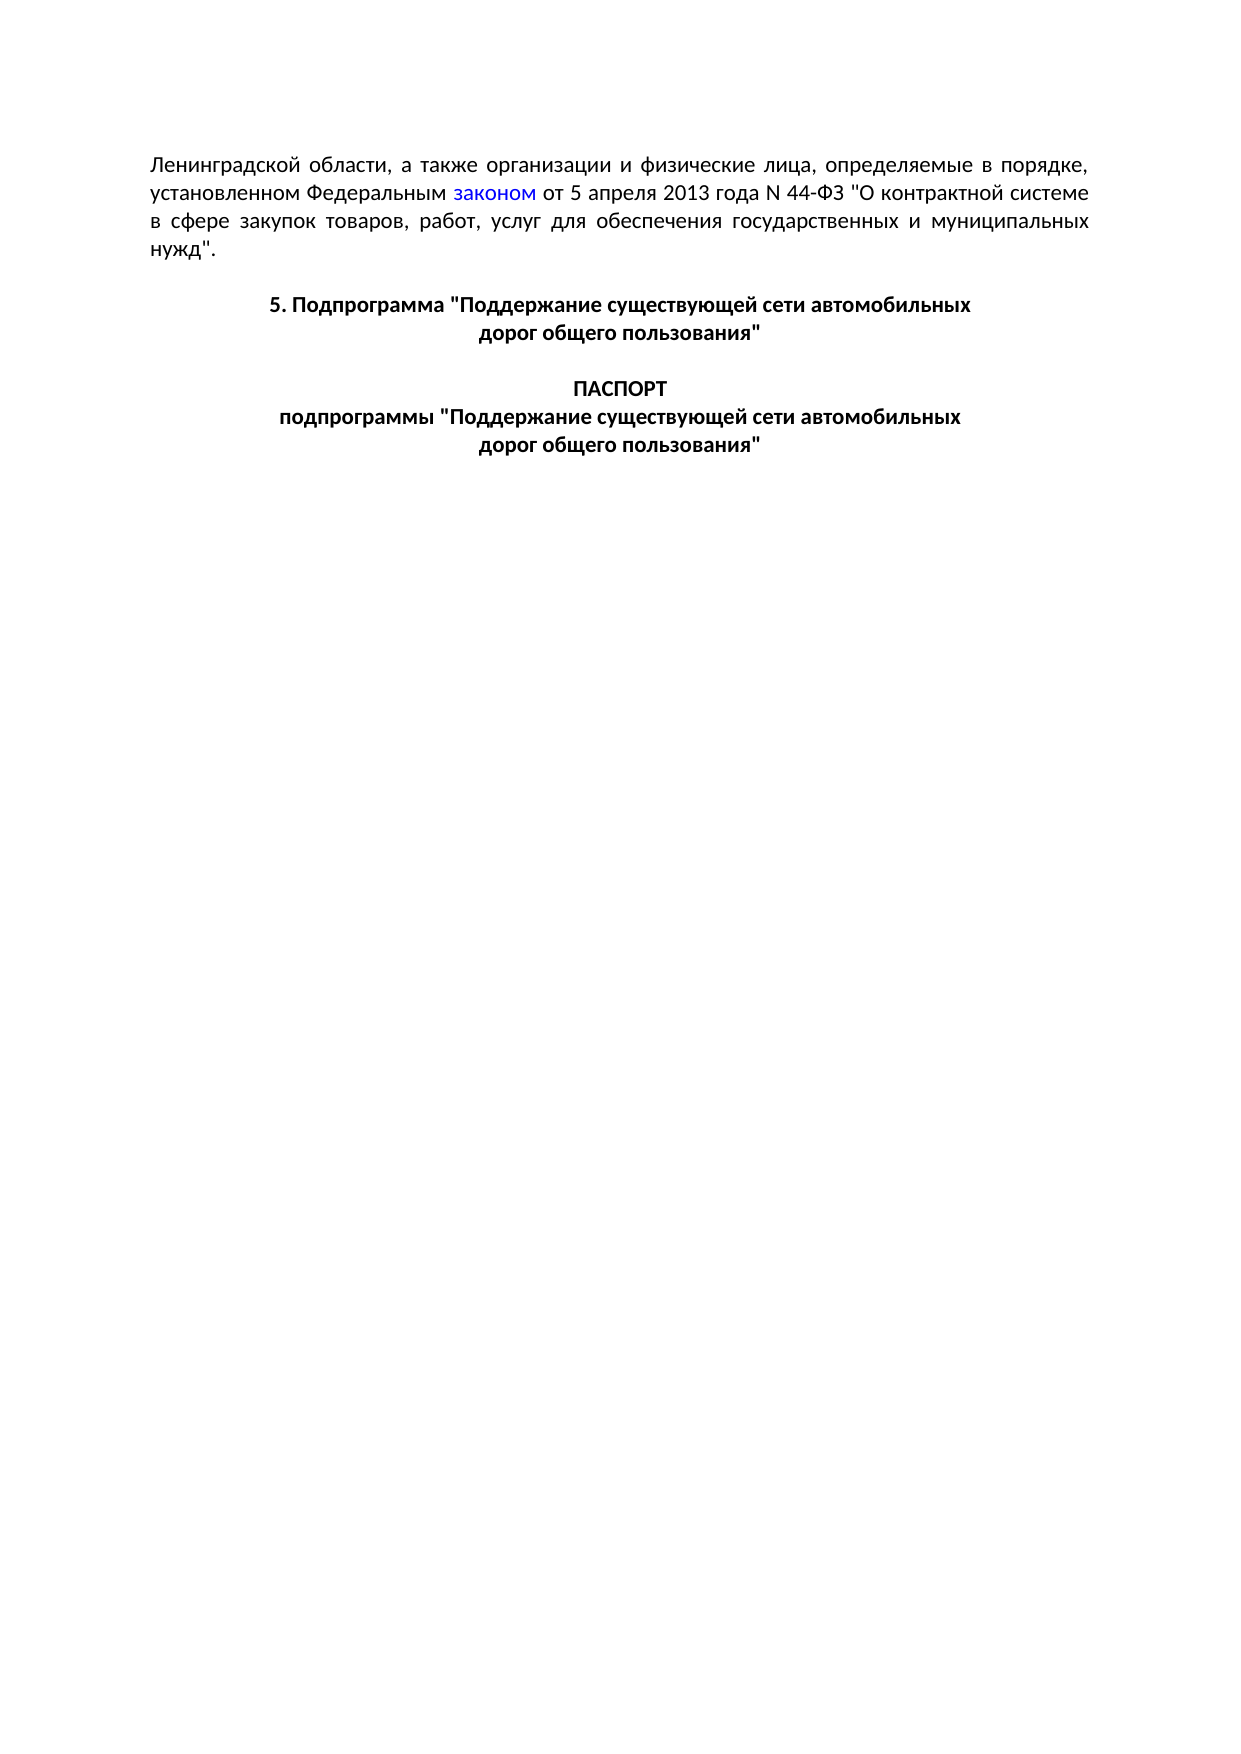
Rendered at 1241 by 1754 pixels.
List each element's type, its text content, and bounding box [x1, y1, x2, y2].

title дорог общего пользования" [150, 318, 1090, 346]
title 5. Подпрограмма "Поддержание существующей сети автомобильных [150, 290, 1090, 318]
title ПАСПОРТ [150, 374, 1090, 402]
title дорог общего пользования" [150, 430, 1090, 458]
title подпрограммы "Поддержание существующей сети автомобильных [150, 402, 1090, 430]
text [150, 150, 1090, 262]
